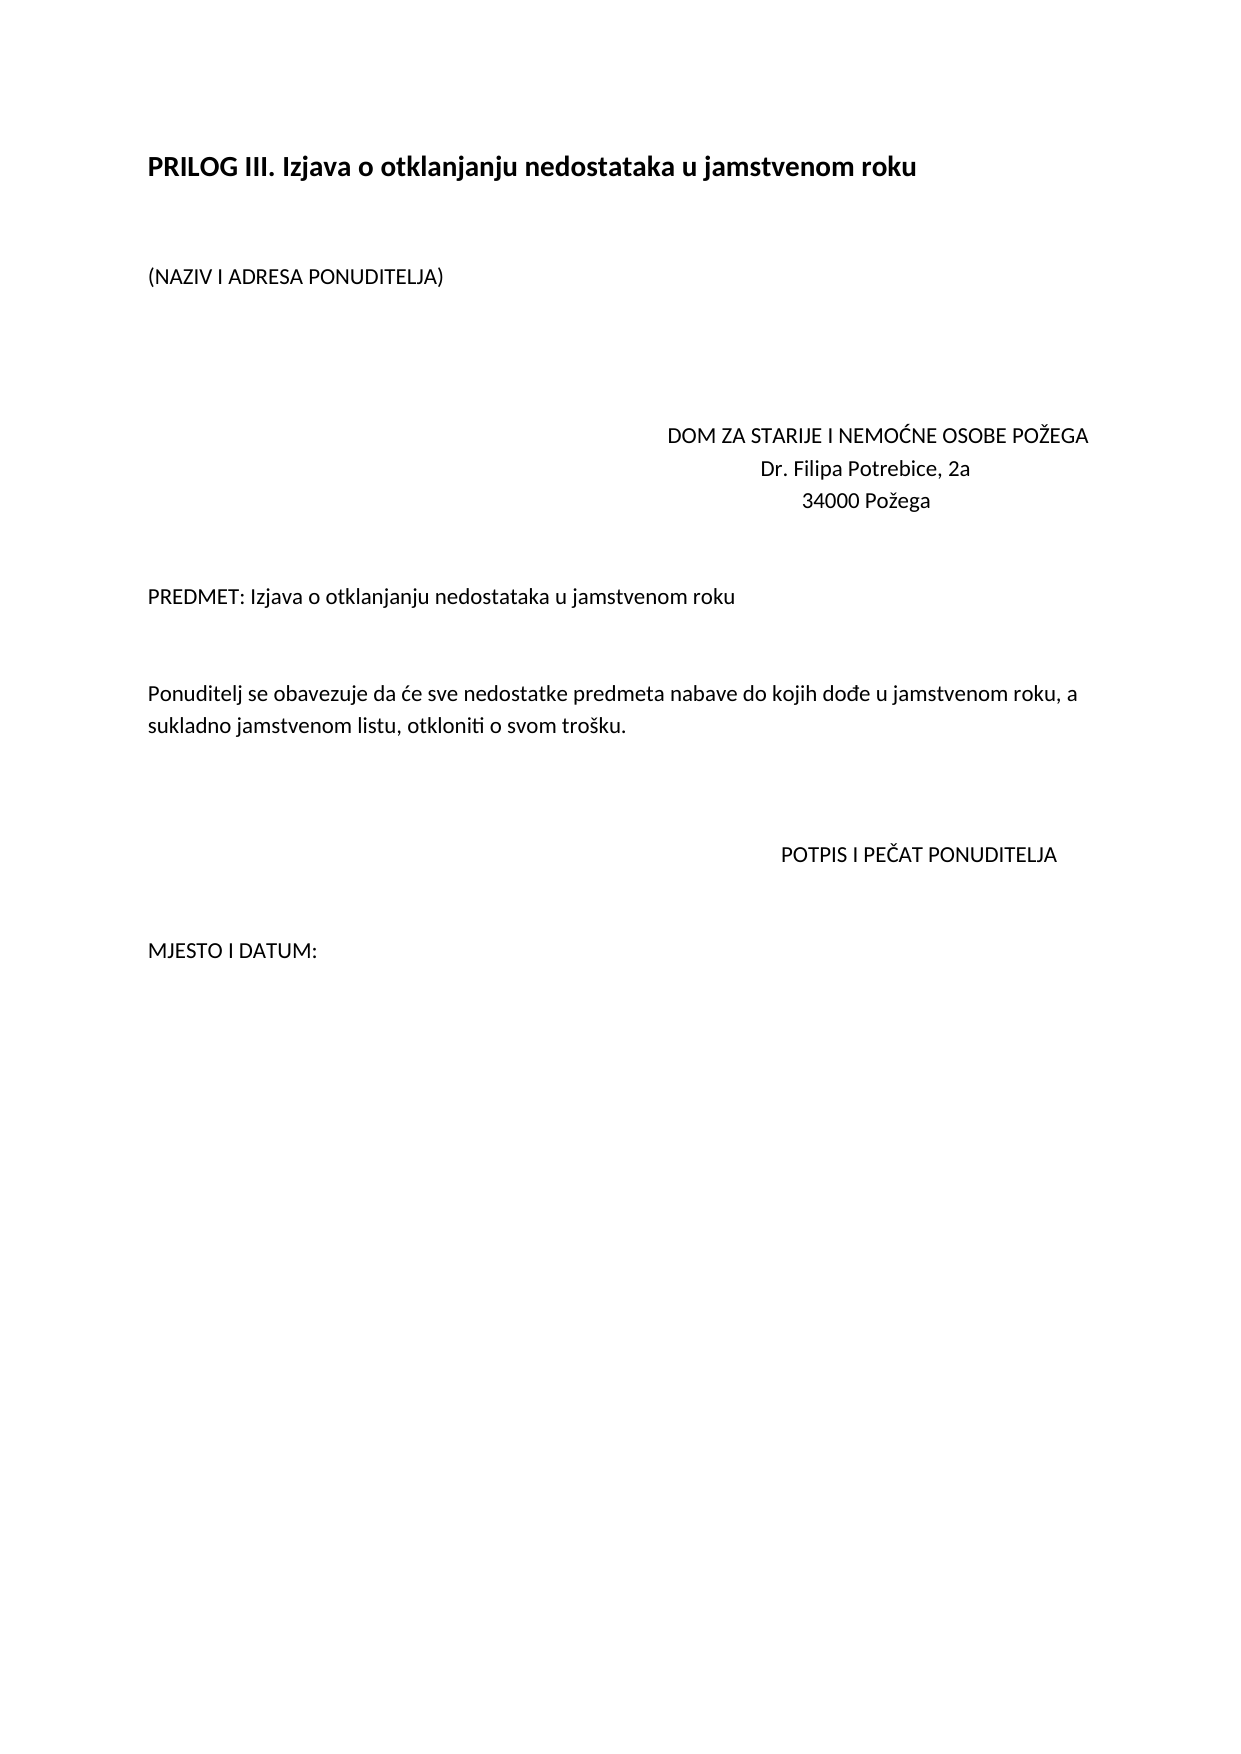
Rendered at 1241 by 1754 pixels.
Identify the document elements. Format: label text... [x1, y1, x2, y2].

text DOM ZA STARIJE I NEMOĆNE OSOBE POŽEGA [148, 421, 1093, 449]
text POTPIS I PEČAT PONUDITELJA [148, 840, 1093, 868]
text MJESTO I DATUM: [148, 936, 1093, 964]
text 34000 Požega [148, 486, 1093, 514]
text Dr. Filipa Potrebice, 2a [148, 454, 1093, 482]
text Ponuditelj se obavezuje da će sve nedostatke predmeta nabave do kojih dođe u jamstvenom roku, a sukladno jamstvenom listu, otkloniti o svom trošku. [148, 679, 1093, 739]
text PREDMET: Izjava o otklanjanju nedostataka u jamstvenom roku [148, 582, 1093, 610]
text (NAZIV I ADRESA PONUDITELJA) [148, 262, 1093, 290]
text PRILOG III. Izjava o otklanjanju nedostataka u jamstvenom roku [148, 148, 1093, 183]
